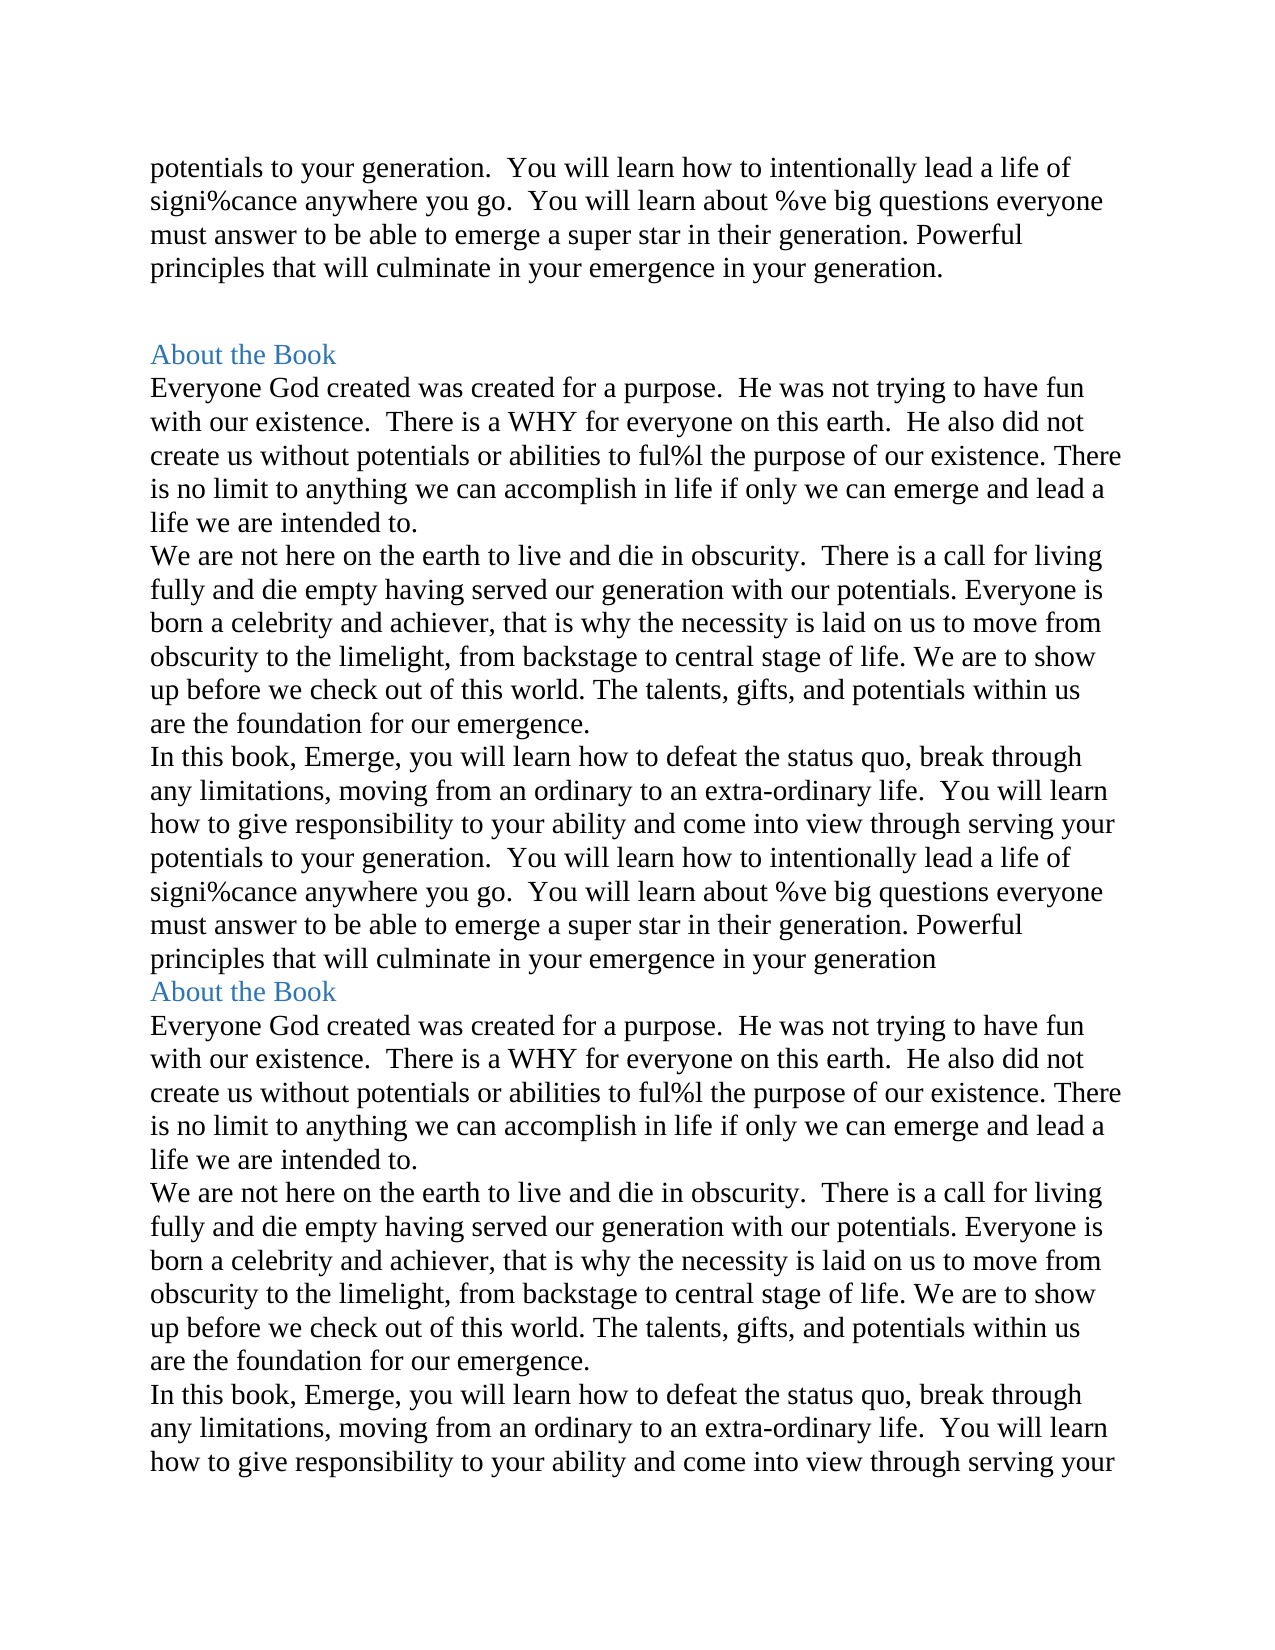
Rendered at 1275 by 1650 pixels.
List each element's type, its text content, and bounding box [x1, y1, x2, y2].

text principles that will culminate in your emergence in your generation. [150, 251, 1125, 284]
text born a celebrity and achiever, that is why the necessity is laid on us to move from [150, 1243, 1125, 1276]
text with our existence. There is a WHY for everyone on this earth. He also did not [150, 404, 1125, 438]
text obscurity to the limelight, from backstage to central stage of life. We are to show [150, 639, 1125, 672]
text obscurity to the limelight, from backstage to central stage of life. We are to show [150, 1276, 1125, 1310]
text up before we check out of this world. The talents, gifts, and potentials within us [150, 672, 1125, 706]
text signi%cance anywhere you go. You will learn about %ve big questions everyone [150, 874, 1125, 907]
text Everyone God created was created for a purpose. He was not trying to have fun [150, 1008, 1125, 1041]
text About the Book [150, 337, 1125, 371]
text create us without potentials or abilities to ful%l the purpose of our existence. There [150, 1075, 1125, 1108]
text born a celebrity and achiever, that is why the necessity is laid on us to move from [150, 605, 1125, 639]
text life we are intended to. [150, 1142, 1125, 1176]
text fully and die empty having served our generation with our potentials. Everyone is [150, 572, 1125, 605]
text how to give responsibility to your ability and come into view through serving your [150, 807, 1125, 840]
text signi%cance anywhere you go. You will learn about %ve big questions everyone [150, 183, 1125, 217]
text In this book, Emerge, you will learn how to defeat the status quo, break through [150, 1377, 1125, 1410]
text is no limit to anything we can accomplish in life if only we can emerge and lead a [150, 1108, 1125, 1142]
text are the foundation for our emergence. [150, 706, 1125, 739]
text Everyone God created was created for a purpose. He was not trying to have fun [150, 371, 1125, 404]
text create us without potentials or abilities to ful%l the purpose of our existence. There [150, 438, 1125, 471]
text is no limit to anything we can accomplish in life if only we can emerge and lead a [150, 471, 1125, 505]
text About the Book [150, 974, 1125, 1008]
text must answer to be able to emerge a super star in their generation. Powerful [150, 907, 1125, 941]
text are the foundation for our emergence. [150, 1343, 1125, 1377]
text life we are intended to. [150, 505, 1125, 538]
text We are not here on the earth to live and die in obscurity. There is a call for living [150, 538, 1125, 572]
text with our existence. There is a WHY for everyone on this earth. He also did not [150, 1041, 1125, 1075]
text how to give responsibility to your ability and come into view through serving your [150, 1444, 1125, 1477]
text up before we check out of this world. The talents, gifts, and potentials within us [150, 1310, 1125, 1343]
text any limitations, moving from an ordinary to an extra-ordinary life. You will learn [150, 1410, 1125, 1444]
text must answer to be able to emerge a super star in their generation. Powerful [150, 217, 1125, 251]
text In this book, Emerge, you will learn how to defeat the status quo, break through [150, 739, 1125, 773]
text potentials to your generation. You will learn how to intentionally lead a life of [150, 840, 1125, 874]
text any limitations, moving from an ordinary to an extra-ordinary life. You will learn [150, 773, 1125, 807]
text We are not here on the earth to live and die in obscurity. There is a call for living [150, 1176, 1125, 1209]
text potentials to your generation. You will learn how to intentionally lead a life of [150, 150, 1125, 183]
text principles that will culminate in your emergence in your generation [150, 941, 1125, 974]
text fully and die empty having served our generation with our potentials. Everyone is [150, 1209, 1125, 1243]
